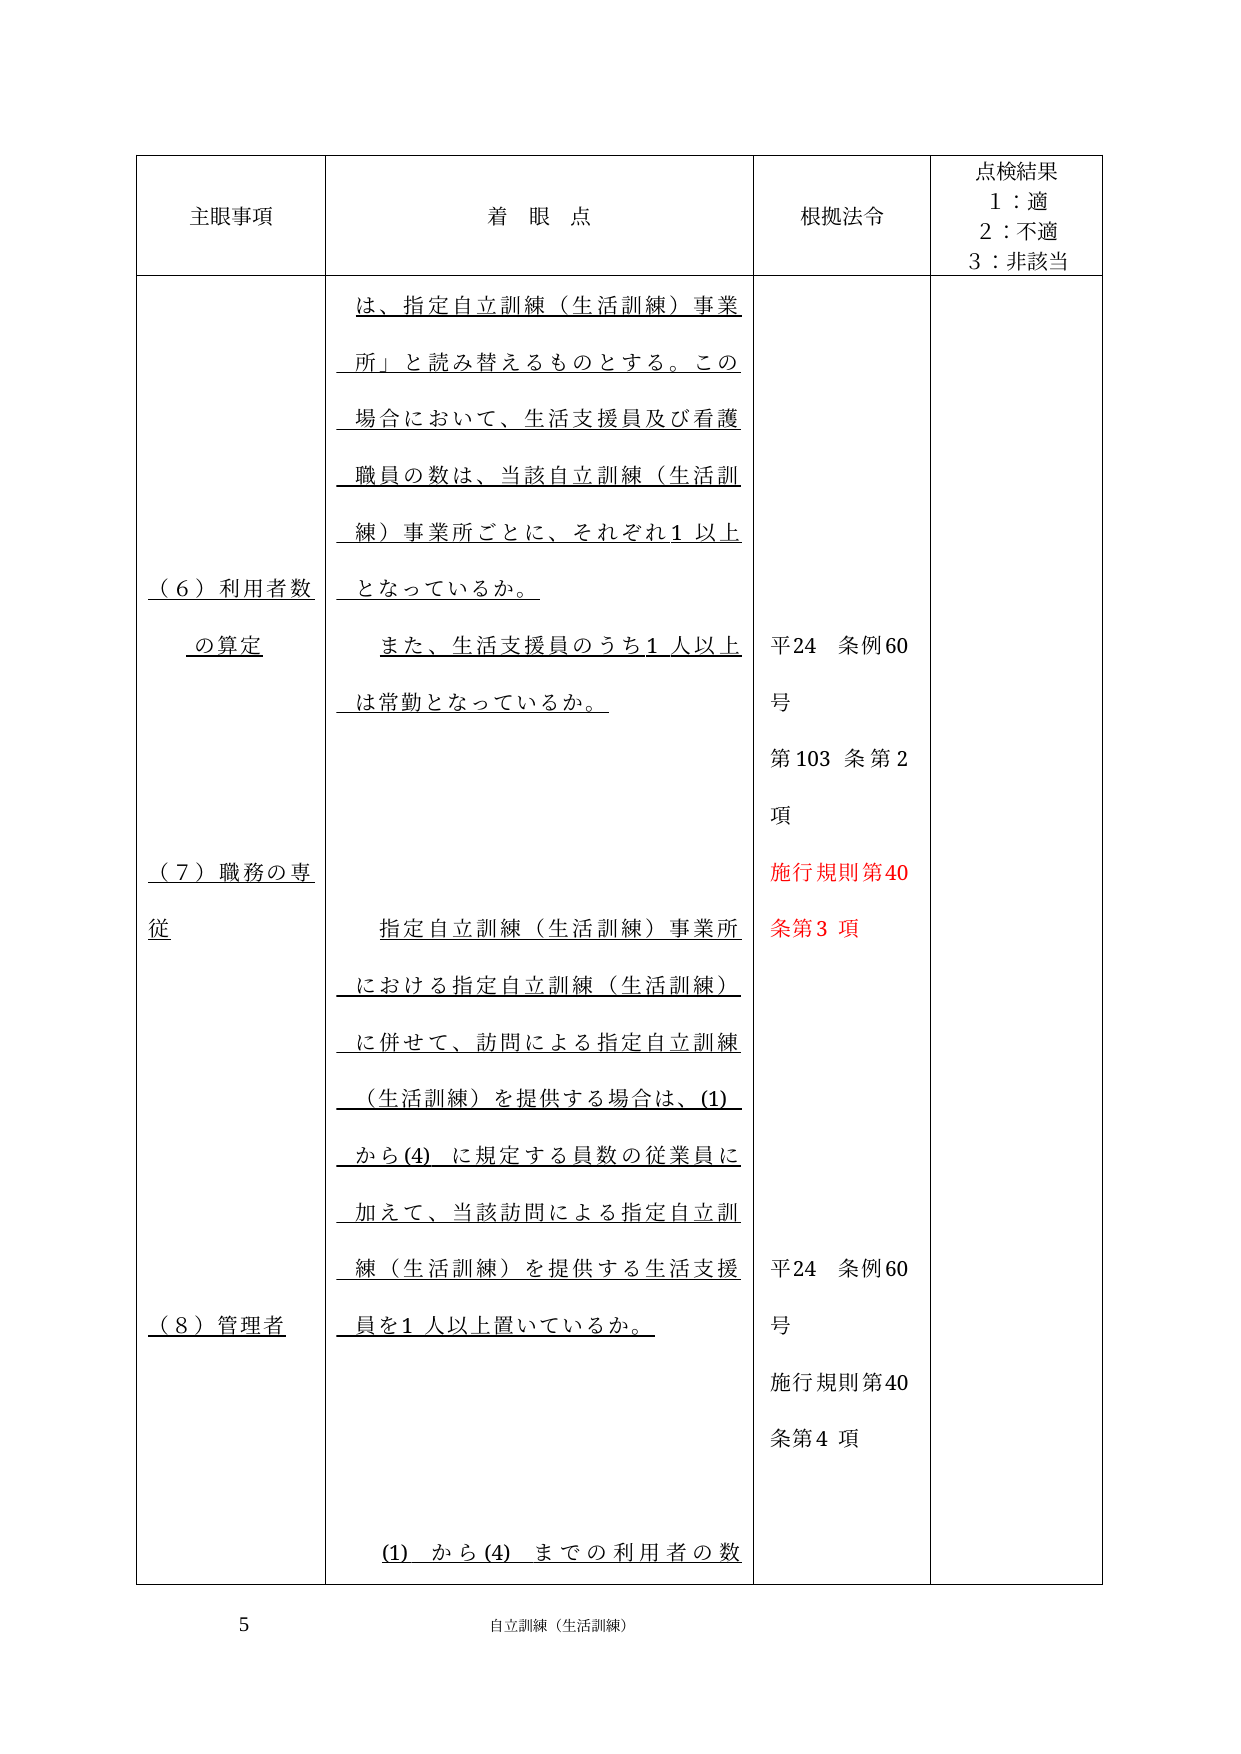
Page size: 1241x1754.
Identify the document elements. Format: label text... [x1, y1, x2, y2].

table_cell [137, 276, 325, 1584]
table_header 着 眼 点 [326, 156, 753, 275]
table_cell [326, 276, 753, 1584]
table_cell [931, 276, 1102, 1584]
table_header 根拠法令 [754, 156, 930, 275]
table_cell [754, 276, 930, 1584]
table_header 主眼事項 [137, 156, 325, 275]
table_header 点検結果 １：適 ２：不適 ３：非該当 [931, 156, 1102, 275]
